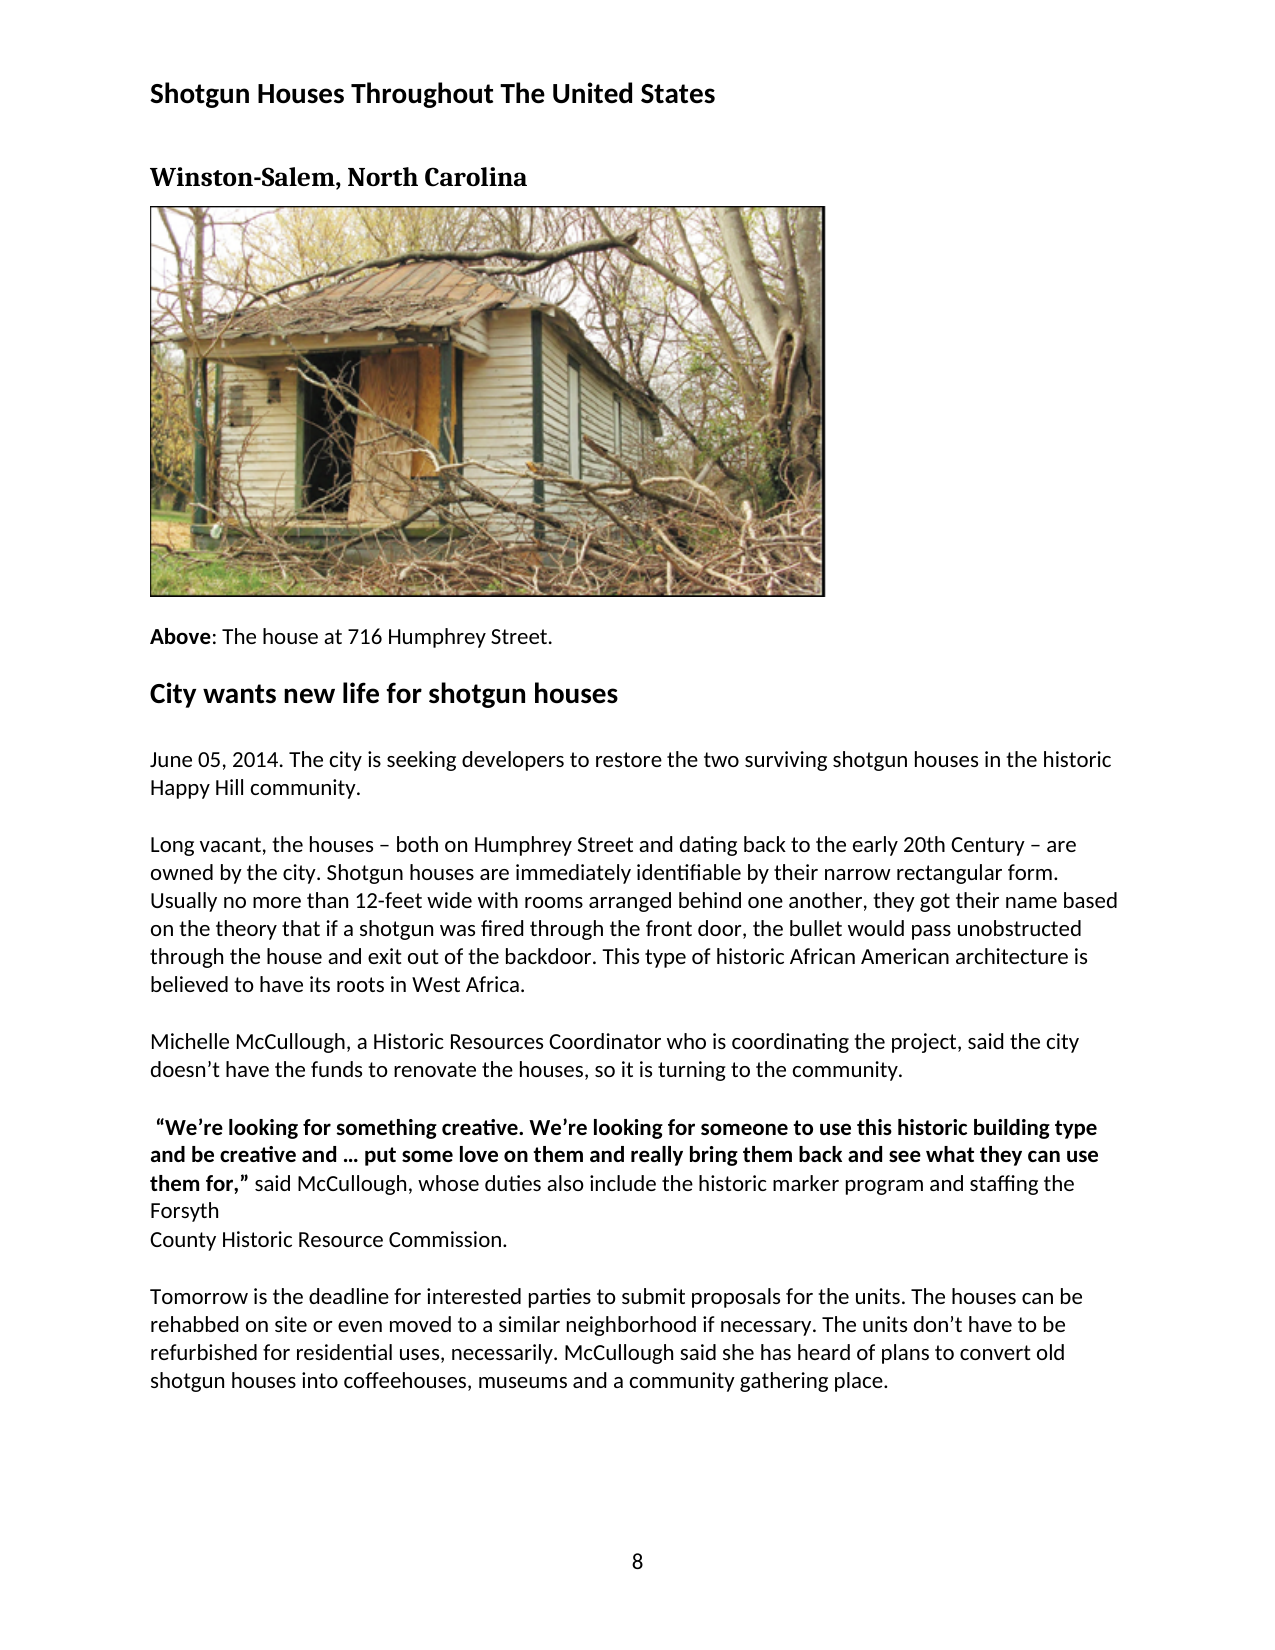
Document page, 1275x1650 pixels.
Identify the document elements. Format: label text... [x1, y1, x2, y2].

subtitle Winston-Salem, North Carolina [150, 162, 1125, 194]
text City wants new life for shotgun houses [150, 675, 1125, 710]
text Michelle McCullough, a Historic Resources Coordinator who is coordinating the project, said the city doesn’t have the funds to renovate the houses, so it is turning to the community. [150, 1027, 1125, 1083]
text Tomorrow is the deadline for interested parties to submit proposals for the units. The houses can be rehabbed on site or even moved to a similar neighborhood if necessary. The units don’t have to be refurbished for residential uses, necessarily. McCullough said she has heard of plans to convert old shotgun houses into coffeehouses, museums and a community gathering place. [150, 1282, 1125, 1394]
text Long vacant, the houses – both on Humphrey Street and dating back to the early 20th Century – are owned by the city. Shotgun houses are immediately identifiable by their narrow rectangular form. Usually no more than 12-feet wide with rooms arranged behind one another, they got their name based on the theory that if a shotgun was fired through the front door, the bullet would pass unobstructed through the house and exit out of the backdoor. This type of historic African American architecture is believed to have its roots in West Africa. [150, 830, 1125, 998]
text June 05, 2014. The city is seeking developers to restore the two surviving shotgun houses in the historic Happy Hill community. [150, 745, 1125, 801]
picture [150, 206, 827, 597]
text Above: The house at 716 Humphrey Street. [150, 622, 1125, 650]
text “We’re looking for something creative. We’re looking for someone to use this historic building type and be creative and … put some love on them and really bring them back and see what they can use them for,” said McCullough, whose duties also include the historic marker program and staffing the Forsyth County Historic Resource Commission. [150, 1113, 1125, 1253]
